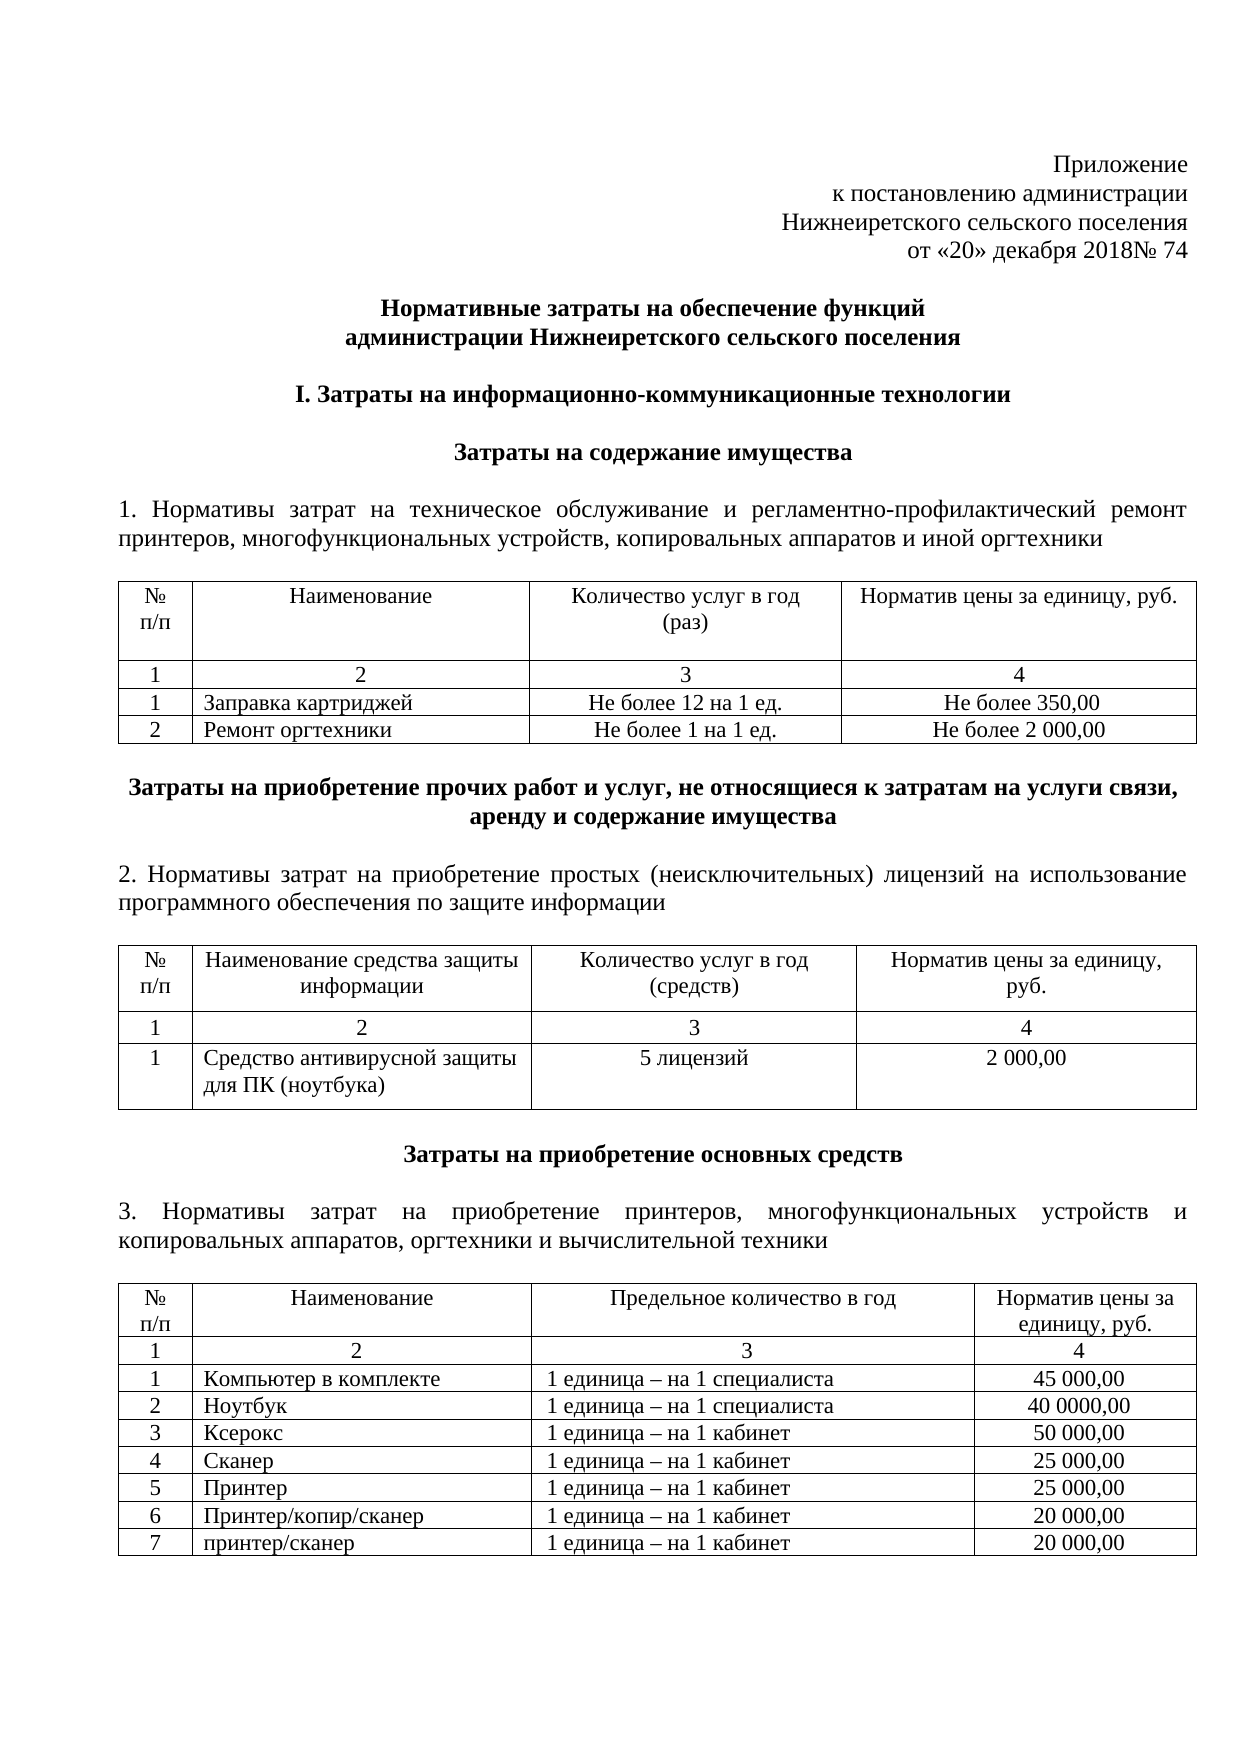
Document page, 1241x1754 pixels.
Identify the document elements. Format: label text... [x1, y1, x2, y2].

table_header № п/п [119, 582, 192, 660]
table_cell Не более 1 на 1 ед. [530, 716, 841, 743]
table_cell 2 [193, 1012, 531, 1043]
text 1. Нормативы затрат на техническое обслуживание и регламентно-профилактический ремонт принтеров, многофункциональных устройств, копировальных аппаратов и иной оргтехники [118, 494, 1188, 552]
table_cell 20 000,00 [975, 1502, 1196, 1528]
table_cell 1 единица – на 1 кабинет [532, 1447, 974, 1473]
table_header Норматив цены за единицу, руб. [842, 582, 1196, 660]
table_cell 4 [119, 1447, 192, 1473]
table_cell Заправка картриджей [193, 689, 529, 715]
table_cell 2 [119, 716, 192, 743]
table_header Наименование средства защиты информации [193, 946, 531, 1011]
table_cell 3 [530, 661, 841, 688]
text администрации Нижнеиретского сельского поселения [118, 322, 1188, 351]
table_cell Компьютер в комплекте [193, 1365, 531, 1391]
table_cell 3 [532, 1337, 974, 1364]
text Затраты на приобретение основных средств [118, 1139, 1188, 1167]
table_cell Не более 2 000,00 [842, 716, 1196, 743]
table_cell 3 [532, 1012, 856, 1043]
table_header Предельное количество в год [532, 1284, 974, 1336]
table_cell 1 единица – на 1 кабинет [532, 1529, 974, 1555]
table_cell 5 [119, 1474, 192, 1501]
table_cell 20 000,00 [975, 1529, 1196, 1555]
table_header Норматив цены за единицу, руб. [857, 946, 1196, 1011]
table_cell 5 лицензий [532, 1044, 856, 1109]
text Нормативные затраты на обеспечение функций [118, 293, 1188, 322]
table_header Наименование [193, 582, 529, 660]
table_cell Средство антивирусной защиты для ПК (ноутбука) [193, 1044, 531, 1109]
table_cell 3 [119, 1420, 192, 1446]
table_cell 50 000,00 [975, 1420, 1196, 1446]
table_cell 2 [193, 661, 529, 688]
table_cell Ремонт оргтехники [193, 716, 529, 743]
table_cell принтер/сканер [193, 1529, 531, 1555]
table_cell Ксерокс [193, 1420, 531, 1446]
table_cell 1 [119, 661, 192, 688]
table_cell 1 единица – на 1 специалиста [532, 1392, 974, 1418]
table_cell 1 [119, 1337, 192, 1364]
text от «20» декабря 2018№ 74 [118, 236, 1188, 264]
text Нижнеиретского сельского поселения [118, 207, 1188, 236]
table_cell 1 единица – на 1 кабинет [532, 1420, 974, 1446]
table_cell Не более 12 на 1 ед. [530, 689, 841, 715]
table_cell Сканер [193, 1447, 531, 1473]
text к постановлению администрации [118, 178, 1188, 207]
table_cell 25 000,00 [975, 1447, 1196, 1473]
table_cell Не более 350,00 [842, 689, 1196, 715]
table_cell 1 [119, 1365, 192, 1391]
table_cell 1 [119, 689, 192, 715]
table_cell 2 [119, 1392, 192, 1418]
table_cell 4 [857, 1012, 1196, 1043]
text 2. Нормативы затрат на приобретение простых (неисключительных) лицензий на использование программного обеспечения по защите информации [118, 859, 1188, 916]
table_cell 1 [119, 1012, 192, 1043]
table_header Количество услуг в год (раз) [530, 582, 841, 660]
table_header Наименование [193, 1284, 531, 1336]
table_cell 1 единица – на 1 кабинет [532, 1474, 974, 1501]
table_cell Принтер/копир/сканер [193, 1502, 531, 1528]
table_header № п/п [119, 946, 192, 1011]
table_cell 1 [119, 1044, 192, 1109]
table_cell 45 000,00 [975, 1365, 1196, 1391]
table_cell Принтер [193, 1474, 531, 1501]
table_cell Ноутбук [193, 1392, 531, 1418]
table_cell 7 [119, 1529, 192, 1555]
text Затраты на содержание имущества [118, 437, 1188, 466]
table_cell 4 [975, 1337, 1196, 1364]
table_header Норматив цены за единицу, руб. [975, 1284, 1196, 1336]
table_header Количество услуг в год (средств) [532, 946, 856, 1011]
table_cell 4 [842, 661, 1196, 688]
table_cell 1 единица – на 1 кабинет [532, 1502, 974, 1528]
text Затраты на приобретение прочих работ и услуг, не относящиеся к затратам на услуги связи, аренду и содержание имущества [118, 772, 1188, 830]
text Приложение [118, 149, 1188, 178]
text 3. Нормативы затрат на приобретение принтеров, многофункциональных устройств и копировальных аппаратов, оргтехники и вычислительной техники [118, 1196, 1188, 1254]
table_header № п/п [119, 1284, 192, 1336]
text I. Затраты на информационно-коммуникационные технологии [118, 379, 1188, 408]
table_cell 1 единица – на 1 специалиста [532, 1365, 974, 1391]
table_cell 6 [119, 1502, 192, 1528]
table_cell 2 000,00 [857, 1044, 1196, 1109]
table_cell 2 [193, 1337, 531, 1364]
table_cell 25 000,00 [975, 1474, 1196, 1501]
table_cell 40 0000,00 [975, 1392, 1196, 1418]
